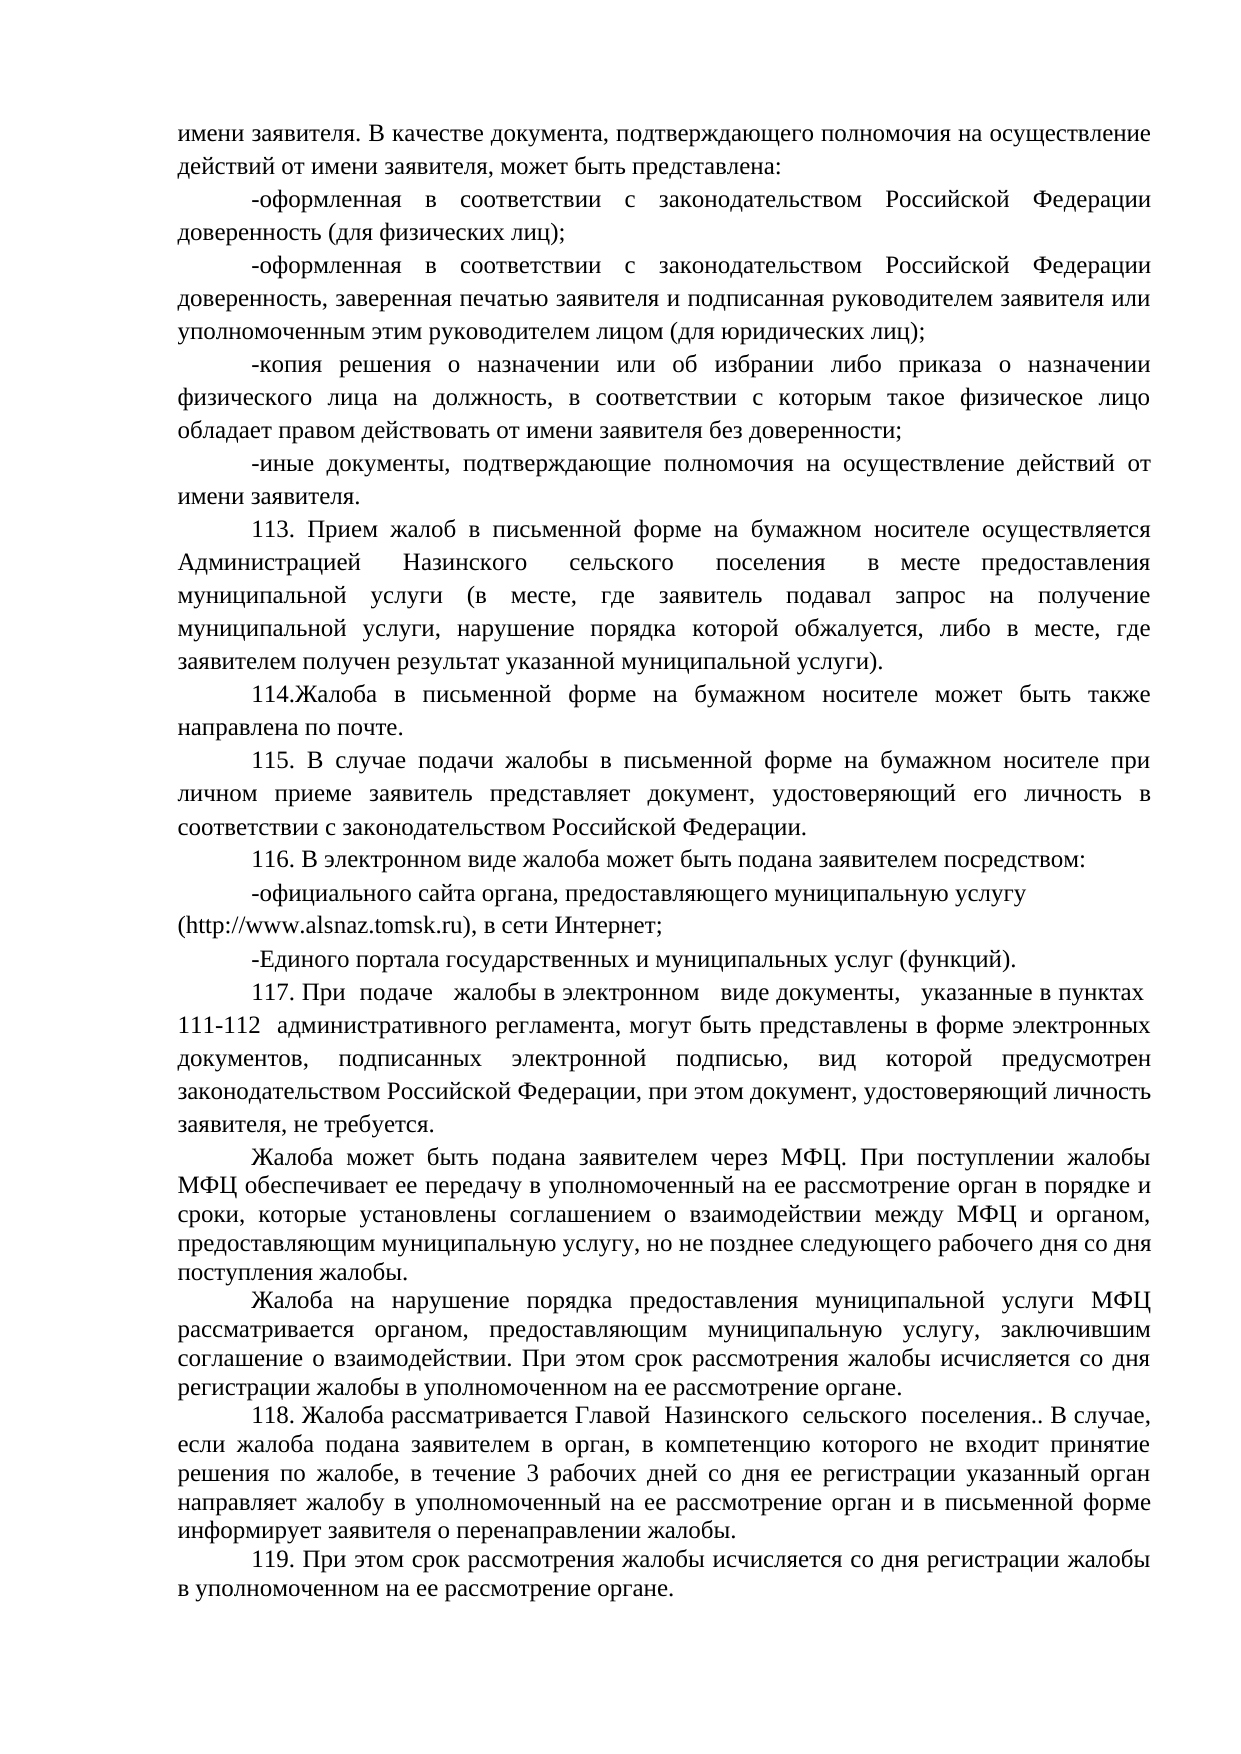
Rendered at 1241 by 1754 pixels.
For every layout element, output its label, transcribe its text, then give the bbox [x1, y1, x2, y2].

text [177, 118, 1152, 180]
text 113. Прием жалоб в письменной форме на бумажном носителе осуществляется Администрацией Назинского сельского поселения в месте предоставления муниципальной услуги (в месте, где заявитель подавал запрос на получение муниципальной услуги, нарушение порядка которой обжалуется, либо в месте, где заявителем получен результат указанной муниципальной услуги). [177, 514, 1152, 675]
text 114.Жалоба в письменной форме на бумажном носителе может быть также направлена по почте. [177, 679, 1152, 741]
text 118. Жалоба рассматривается Главой Назинского сельского поселения.. В случае, если жалоба подана заявителем в орган, в компетенцию которого не входит принятие решения по жалобе, в течение 3 рабочих дней со дня ее регистрации указанный орган направляет жалобу в уполномоченный на ее рассмотрение орган и в письменной форме информирует заявителя о перенаправлении жалобы. [177, 1401, 1152, 1544]
text -иные документы, подтверждающие полномочия на осуществление действий от имени заявителя. [177, 448, 1152, 510]
text 119. При этом срок рассмотрения жалобы исчисляется со дня регистрации жалобы в уполномоченном на ее рассмотрение органе. [177, 1544, 1152, 1602]
text 115. В случае подачи жалобы в письменной форме на бумажном носителе при личном приеме заявитель представляет документ, удостоверяющий его личность в соответствии с законодательством Российской Федерации. [177, 746, 1152, 840]
text 117. При подаче жалобы в электронном виде документы, указанные в пунктах 111-112 административного регламента, могут быть представлены в форме электронных документов, подписанных электронной подписью, вид которой предусмотрен законодательством Российской Федерации, при этом документ, удостоверяющий личность заявителя, не требуется. [177, 977, 1152, 1137]
text -оформленная в соответствии с законодательством Российской Федерации доверенность (для физических лиц); [177, 184, 1152, 246]
text Жалоба может быть подана заявителем через МФЦ. При поступлении жалобы МФЦ обеспечивает ее передачу в уполномоченный на ее рассмотрение орган в порядке и сроки, которые установлены соглашением о взаимодействии между МФЦ и органом, предоставляющим муниципальную услугу, но не позднее следующего рабочего дня со дня поступления жалобы. [177, 1142, 1152, 1286]
text -копия решения о назначении или об избрании либо приказа о назначении физического лица на должность, в соответствии с которым такое физическое лицо обладает правом действовать от имени заявителя без доверенности; [177, 349, 1152, 444]
text -официального сайта органа, предоставляющего муниципальную услугу (http://www.alsnaz.tomsk.ru), в сети Интернет; [177, 878, 1152, 939]
text 116. В электронном виде жалоба может быть подана заявителем посредством: [177, 844, 1152, 873]
text Жалоба на нарушение порядка предоставления муниципальной услуги МФЦ рассматривается органом, предоставляющим муниципальную услугу, заключившим соглашение о взаимодействии. При этом срок рассмотрения жалобы исчисляется со дня регистрации жалобы в уполномоченном на ее рассмотрение органе. [177, 1286, 1152, 1401]
text -Единого портала государственных и муниципальных услуг (функций). [177, 944, 1152, 972]
text -оформленная в соответствии с законодательством Российской Федерации доверенность, заверенная печатью заявителя и подписанная руководителем заявителя или уполномоченным этим руководителем лицом (для юридических лиц); [177, 250, 1152, 345]
